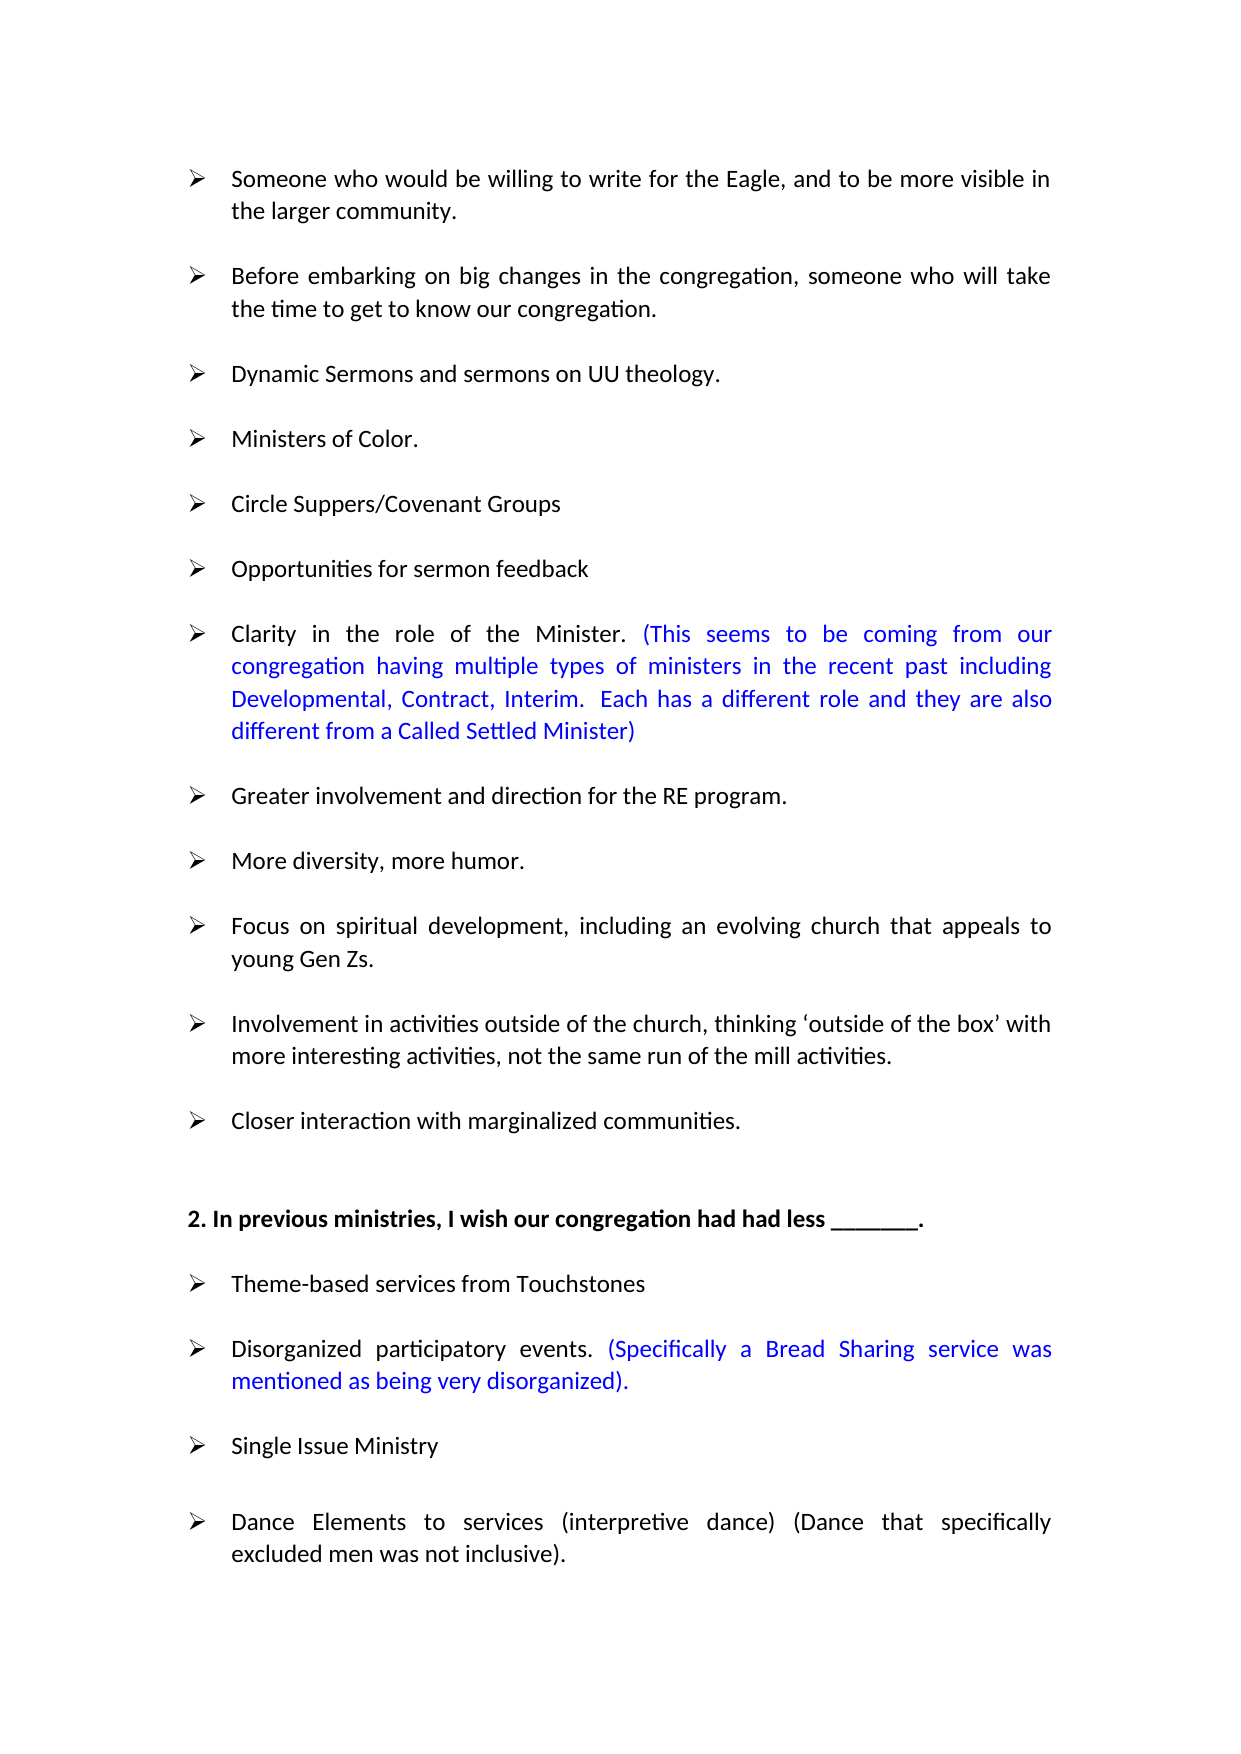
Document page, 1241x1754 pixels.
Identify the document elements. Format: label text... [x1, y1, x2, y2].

list Dynamic Sermons and sermons on UU theology. [187, 357, 1053, 389]
list Opportunities for sermon feedback [187, 552, 1053, 584]
list In previous ministries, I wish our congregation had had less _______. [187, 1202, 1053, 1234]
list Theme-based services from Touchstones [187, 1267, 1053, 1299]
list Dance Elements to services (interpretive dance) (Dance that specifically excluded men was not inclusive). [187, 1505, 1053, 1570]
list Involvement in activities outside of the church, thinking ‘outside of the box’ with more interesting activities, not the same run of the mill activities. [187, 1007, 1053, 1072]
list Clarity in the role of the Minister. (This seems to be coming from our congregation having multiple types of ministers in the recent past including Developmental, Contract, Interim. Each has a different role and they are also different from a Called Settled Minister) [187, 617, 1053, 747]
list Greater involvement and direction for the RE program. [187, 779, 1053, 812]
list Focus on spiritual development, including an evolving church that appeals to young Gen Zs. [187, 909, 1053, 974]
list Ministers of Color. [187, 422, 1053, 454]
list Circle Suppers/Covenant Groups [187, 487, 1053, 519]
list Single Issue Ministry [187, 1429, 1053, 1462]
list Before embarking on big changes in the congregation, someone who will take the time to get to know our congregation. [187, 259, 1053, 324]
list Someone who would be willing to write for the Eagle, and to be more visible in the larger community. [187, 162, 1053, 227]
list Disorganized participatory events. (Specifically a Bread Sharing service was mentioned as being very disorganized). [187, 1332, 1053, 1397]
list More diversity, more humor. [187, 844, 1053, 877]
list Closer interaction with marginalized communities. [187, 1104, 1053, 1137]
